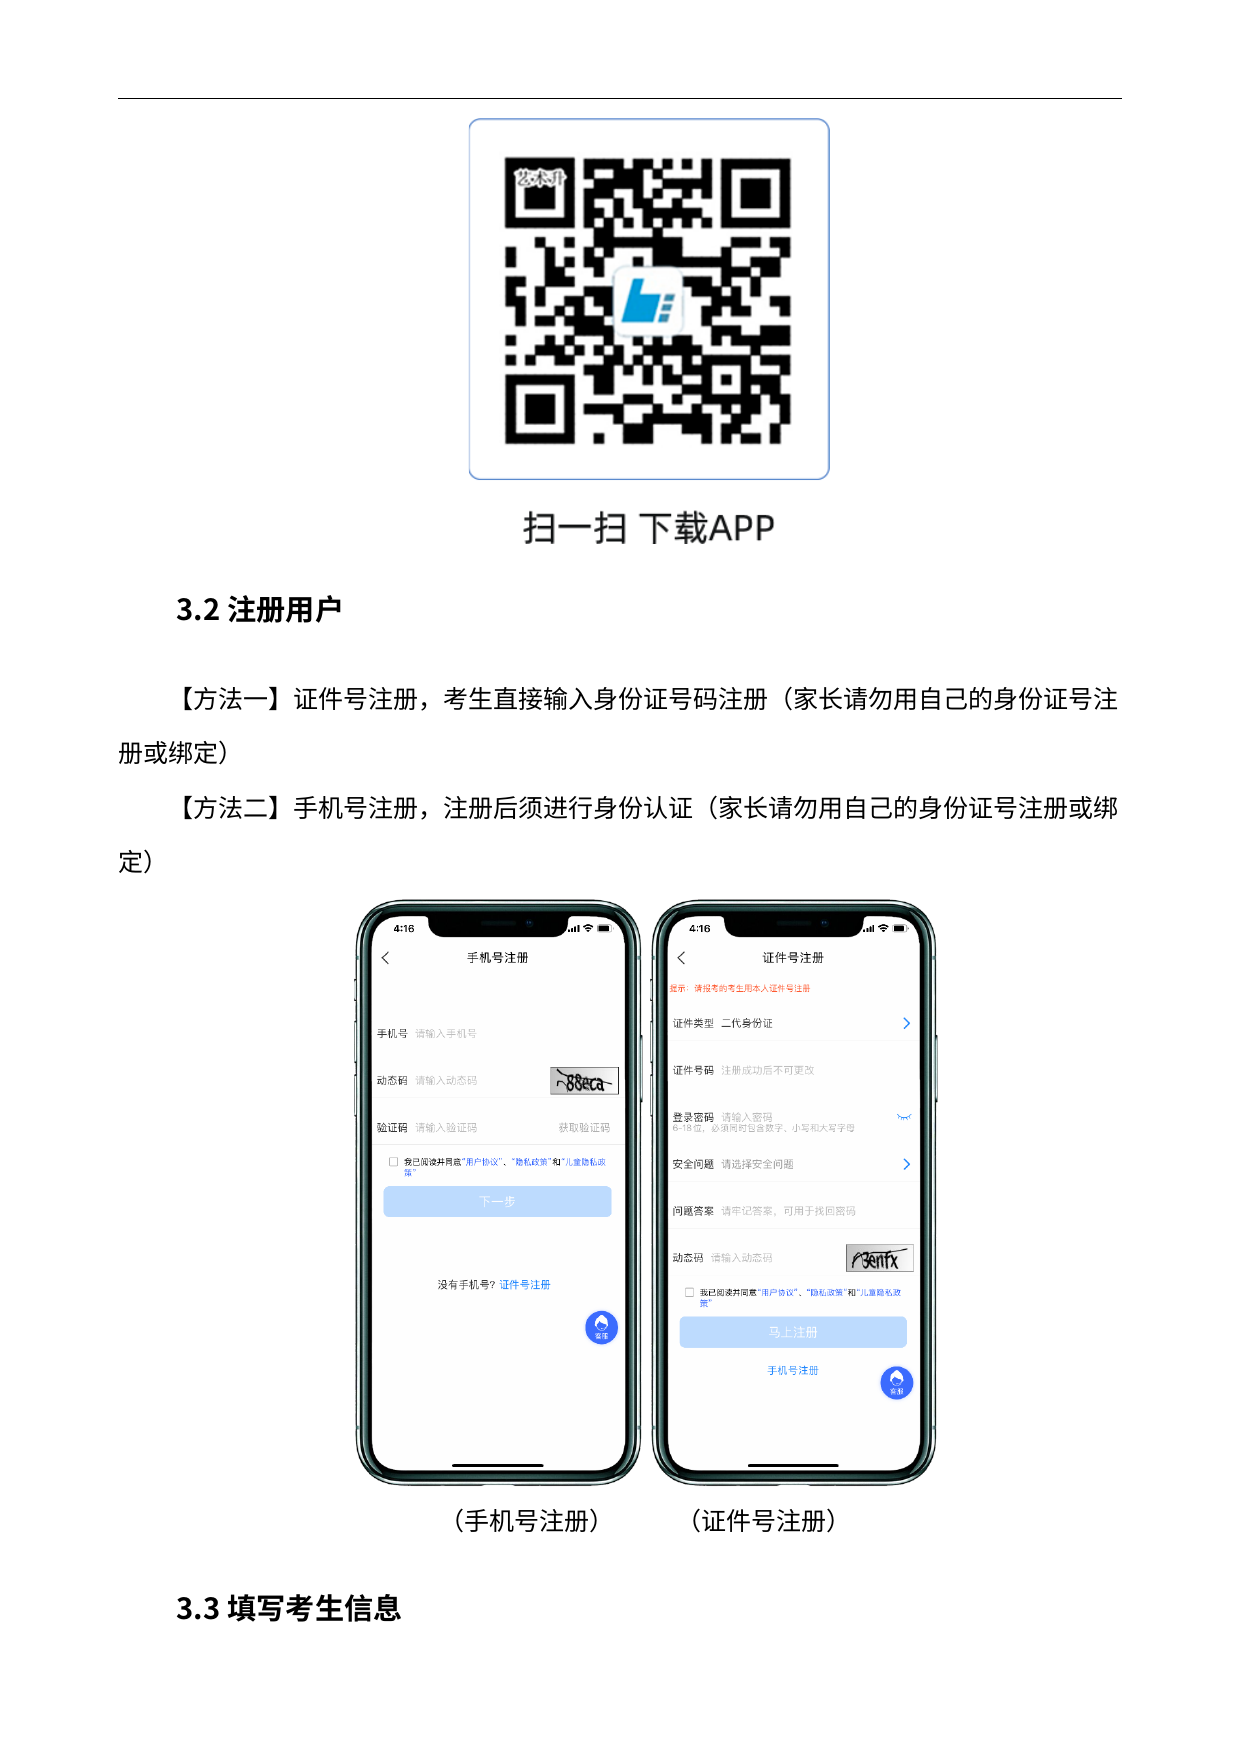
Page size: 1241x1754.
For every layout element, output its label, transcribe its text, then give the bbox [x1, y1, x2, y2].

picture [468, 118, 830, 544]
text 【方法一】证件号注册，考生直接输入身份证号码注册（家长请勿用自己的身份证号注册或绑定） [118, 679, 1122, 770]
subtitle 3.3 填写考生信息 [118, 1585, 1122, 1627]
text （手机号注册） （证件号注册） [118, 1502, 1122, 1538]
subtitle 3.2 注册用户 [118, 587, 1122, 629]
picture [349, 896, 941, 1488]
text 【方法二】手机号注册，注册后须进行身份认证（家长请勿用自己的身份证号注册或绑定） [118, 788, 1122, 879]
